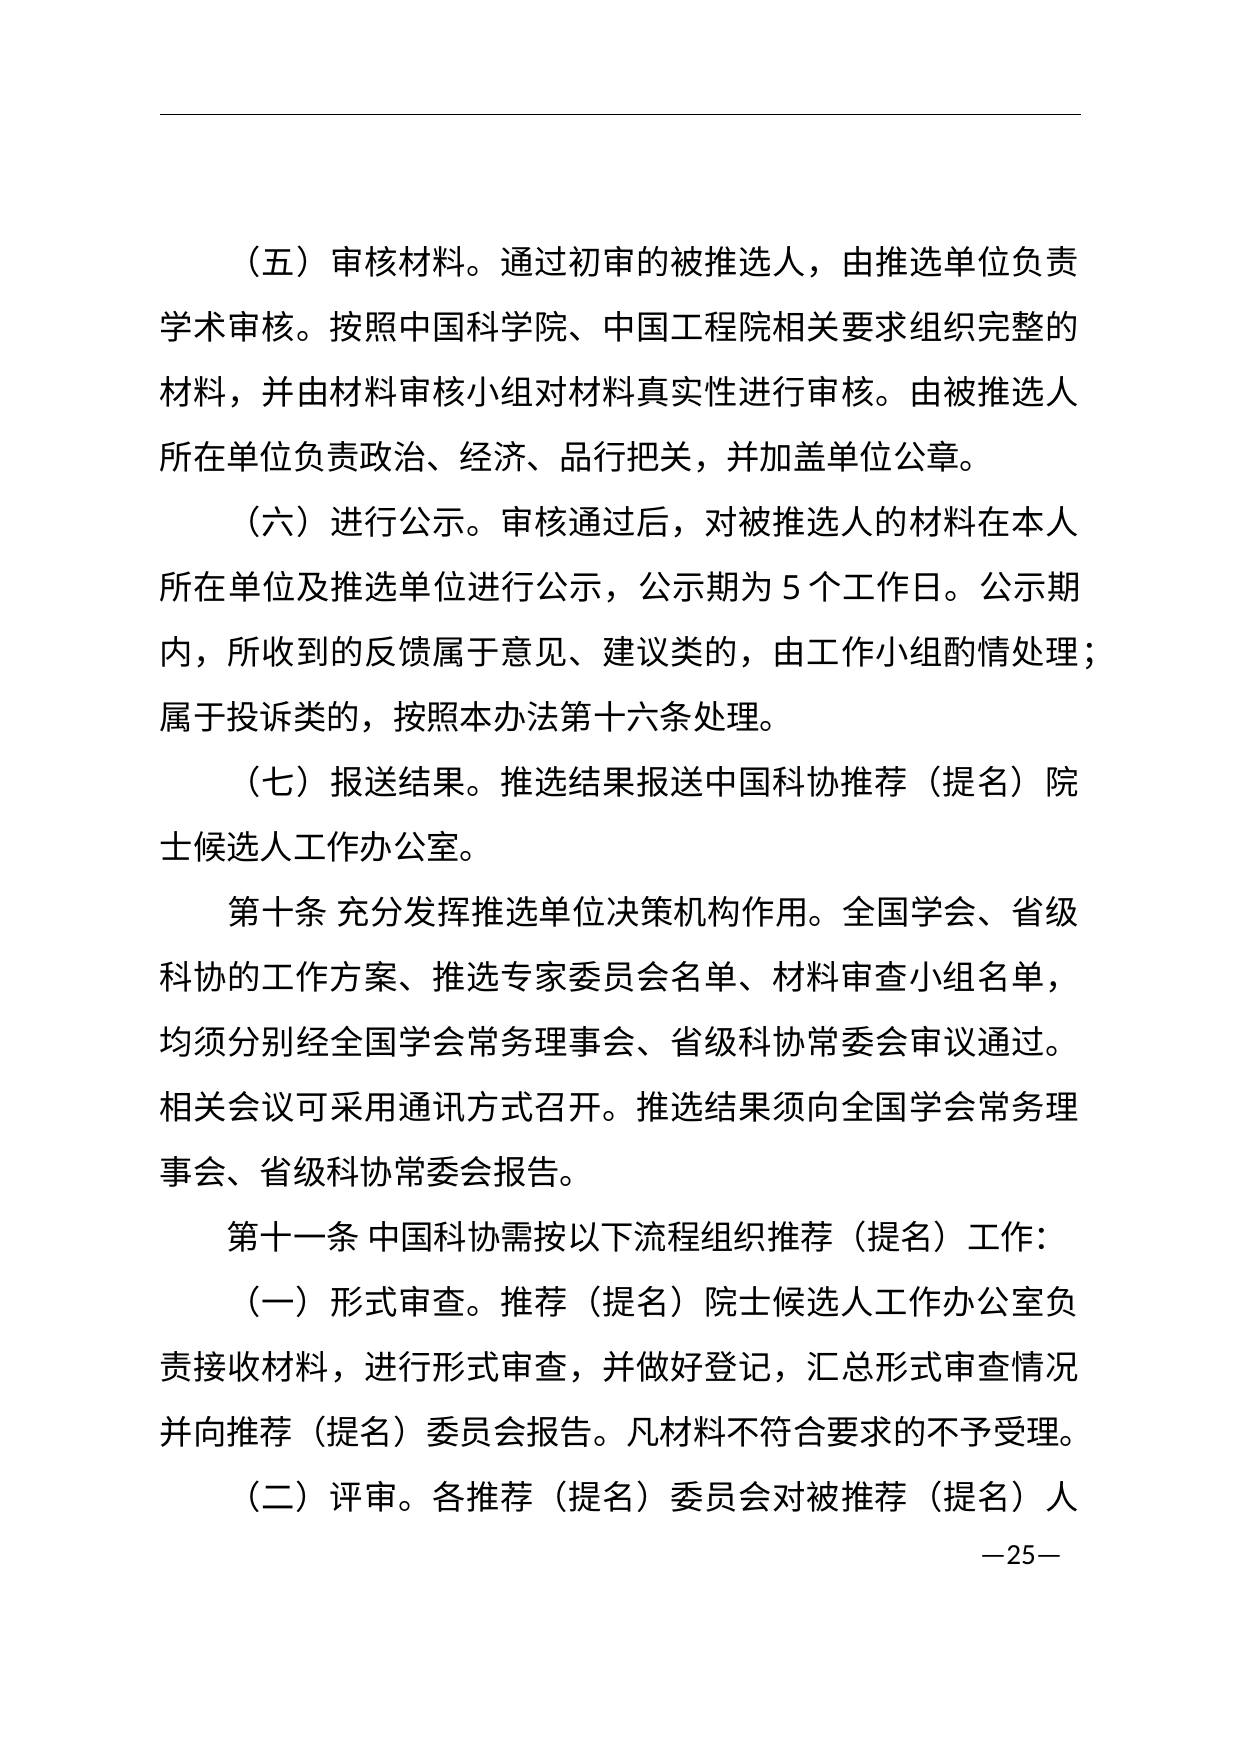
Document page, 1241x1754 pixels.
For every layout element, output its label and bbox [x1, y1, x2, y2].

text [159, 227, 1081, 1527]
